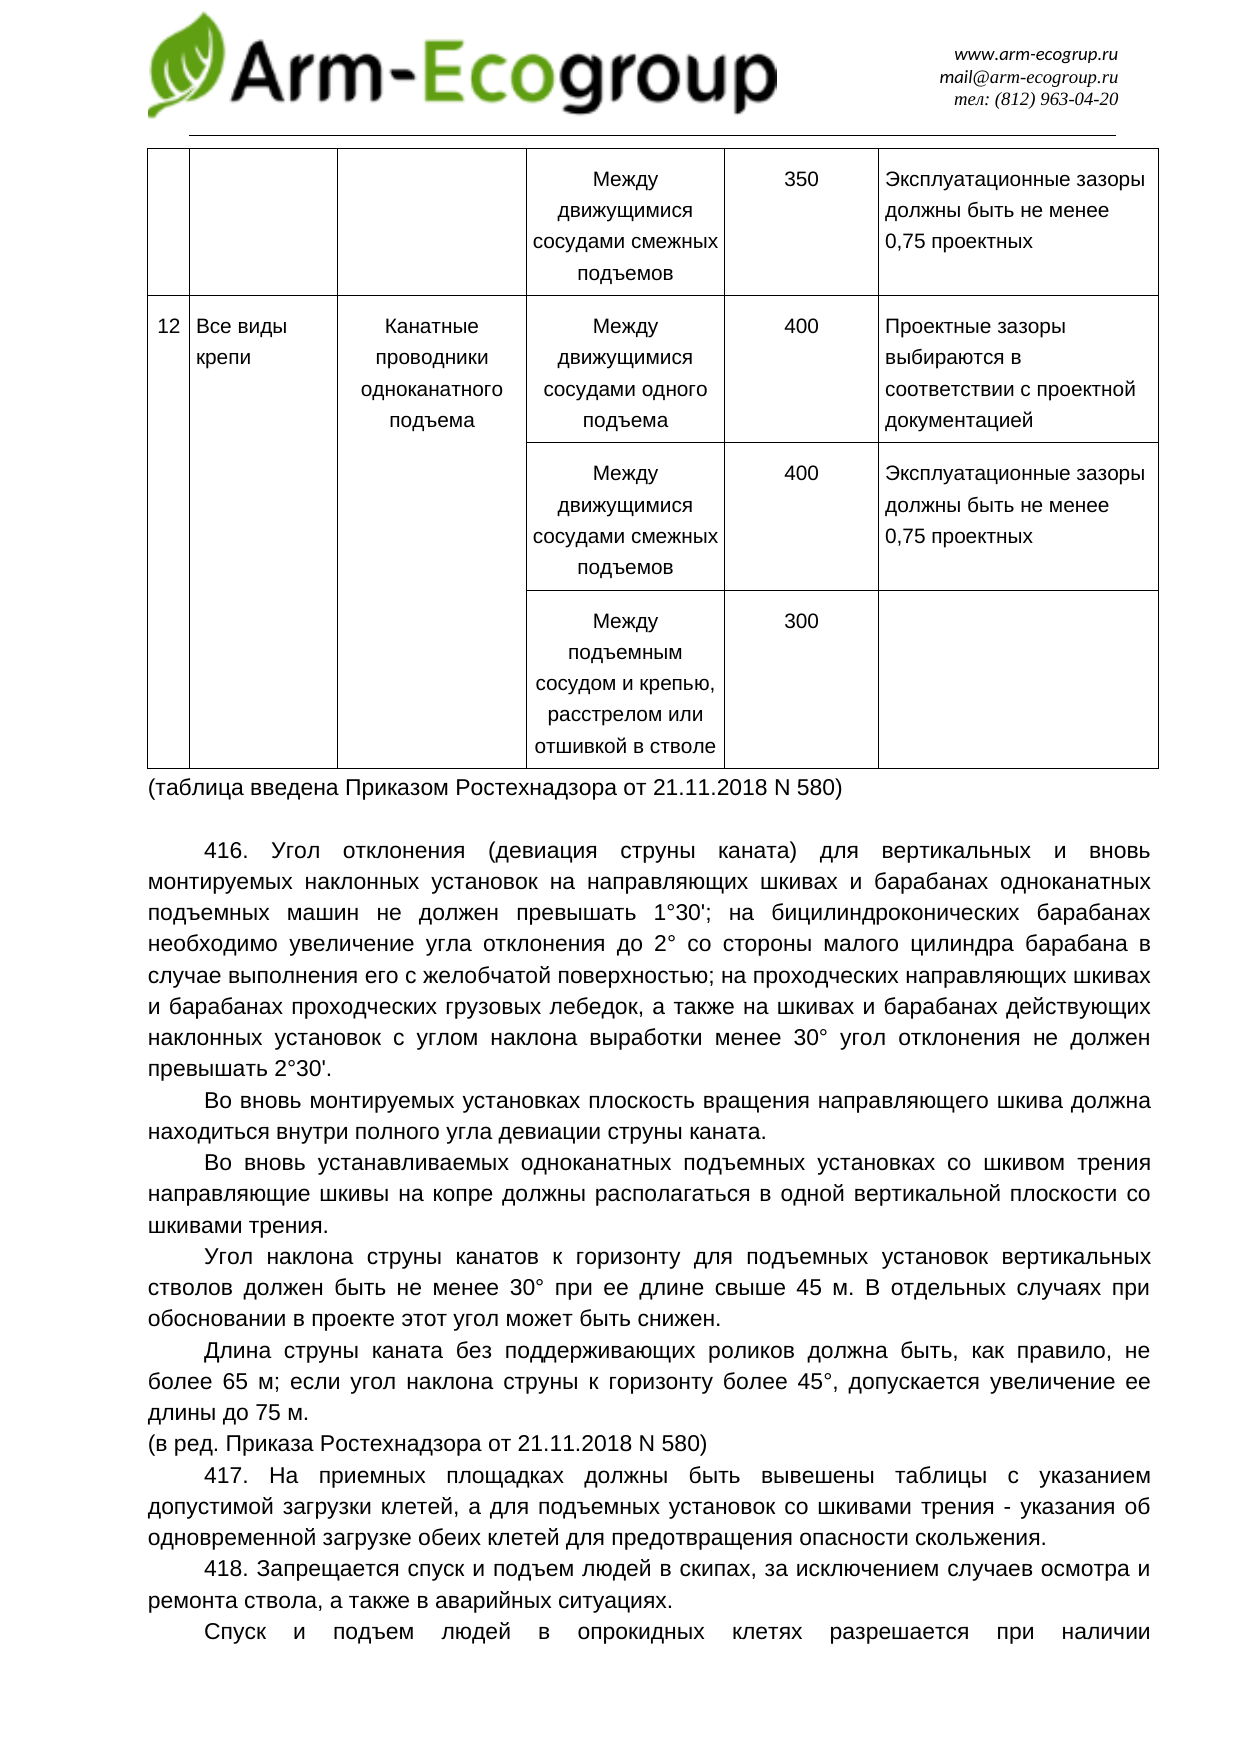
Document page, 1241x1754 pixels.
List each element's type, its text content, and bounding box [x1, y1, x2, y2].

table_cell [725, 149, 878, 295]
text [148, 1613, 1152, 1644]
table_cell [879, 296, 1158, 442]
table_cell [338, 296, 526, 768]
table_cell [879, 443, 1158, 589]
text (таблица введена Приказом Ростехнадзора от 21.11.2018 N 580) [148, 769, 1152, 800]
text Длина струны каната без поддерживающих роликов должна быть, как правило, не более 65 м; если угол наклона струны к горизонту более 45°, допускается увеличение ее длины до 75 м. [148, 1332, 1152, 1425]
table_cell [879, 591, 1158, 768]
text 417. На приемных площадках должны быть вывешены таблицы с указанием допустимой загрузки клетей, а для подъемных установок со шкивами трения - указания об одновременной загрузке обеих клетей для предотвращения опасности скольжения. [148, 1457, 1152, 1550]
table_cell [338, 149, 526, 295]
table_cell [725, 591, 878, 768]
text Угол наклона струны канатов к горизонту для подъемных установок вертикальных стволов должен быть не менее 30° при ее длине свыше 45 м. В отдельных случаях при обосновании в проекте этот угол может быть снижен. [148, 1238, 1152, 1332]
text (в ред. Приказа Ростехнадзора от 21.11.2018 N 580) [148, 1425, 1152, 1457]
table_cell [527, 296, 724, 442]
text Во вновь устанавливаемых одноканатных подъемных установках со шкивом трения направляющие шкивы на копре должны располагаться в одной вертикальной плоскости со шкивами трения. [148, 1144, 1152, 1238]
text 418. Запрещается спуск и подъем людей в скипах, за исключением случаев осмотра и ремонта ствола, а также в аварийных ситуациях. [148, 1550, 1152, 1613]
text Во вновь монтируемых установках плоскость вращения направляющего шкива должна находиться внутри полного угла девиации струны каната. [148, 1082, 1152, 1144]
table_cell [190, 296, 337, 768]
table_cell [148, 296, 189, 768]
text 416. Угол отклонения (девиация струны каната) для вертикальных и вновь монтируемых наклонных установок на направляющих шкивах и барабанах одноканатных подъемных машин не должен превышать 1°30'; на бицилиндроконических барабанах необходимо увеличение угла отклонения до 2° со стороны малого цилиндра барабана в случае выполнения его с желобчатой поверхностью; на проходческих направляющих шкивах и барабанах проходческих грузовых лебедок, а также на шкивах и барабанах действующих наклонных установок с углом наклона выработки менее 30° угол отклонения не должен превышать 2°30'. [148, 832, 1152, 1082]
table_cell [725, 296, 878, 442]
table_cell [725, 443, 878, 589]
picture [148, 4, 777, 129]
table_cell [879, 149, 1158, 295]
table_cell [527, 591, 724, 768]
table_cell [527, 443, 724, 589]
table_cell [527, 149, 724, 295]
